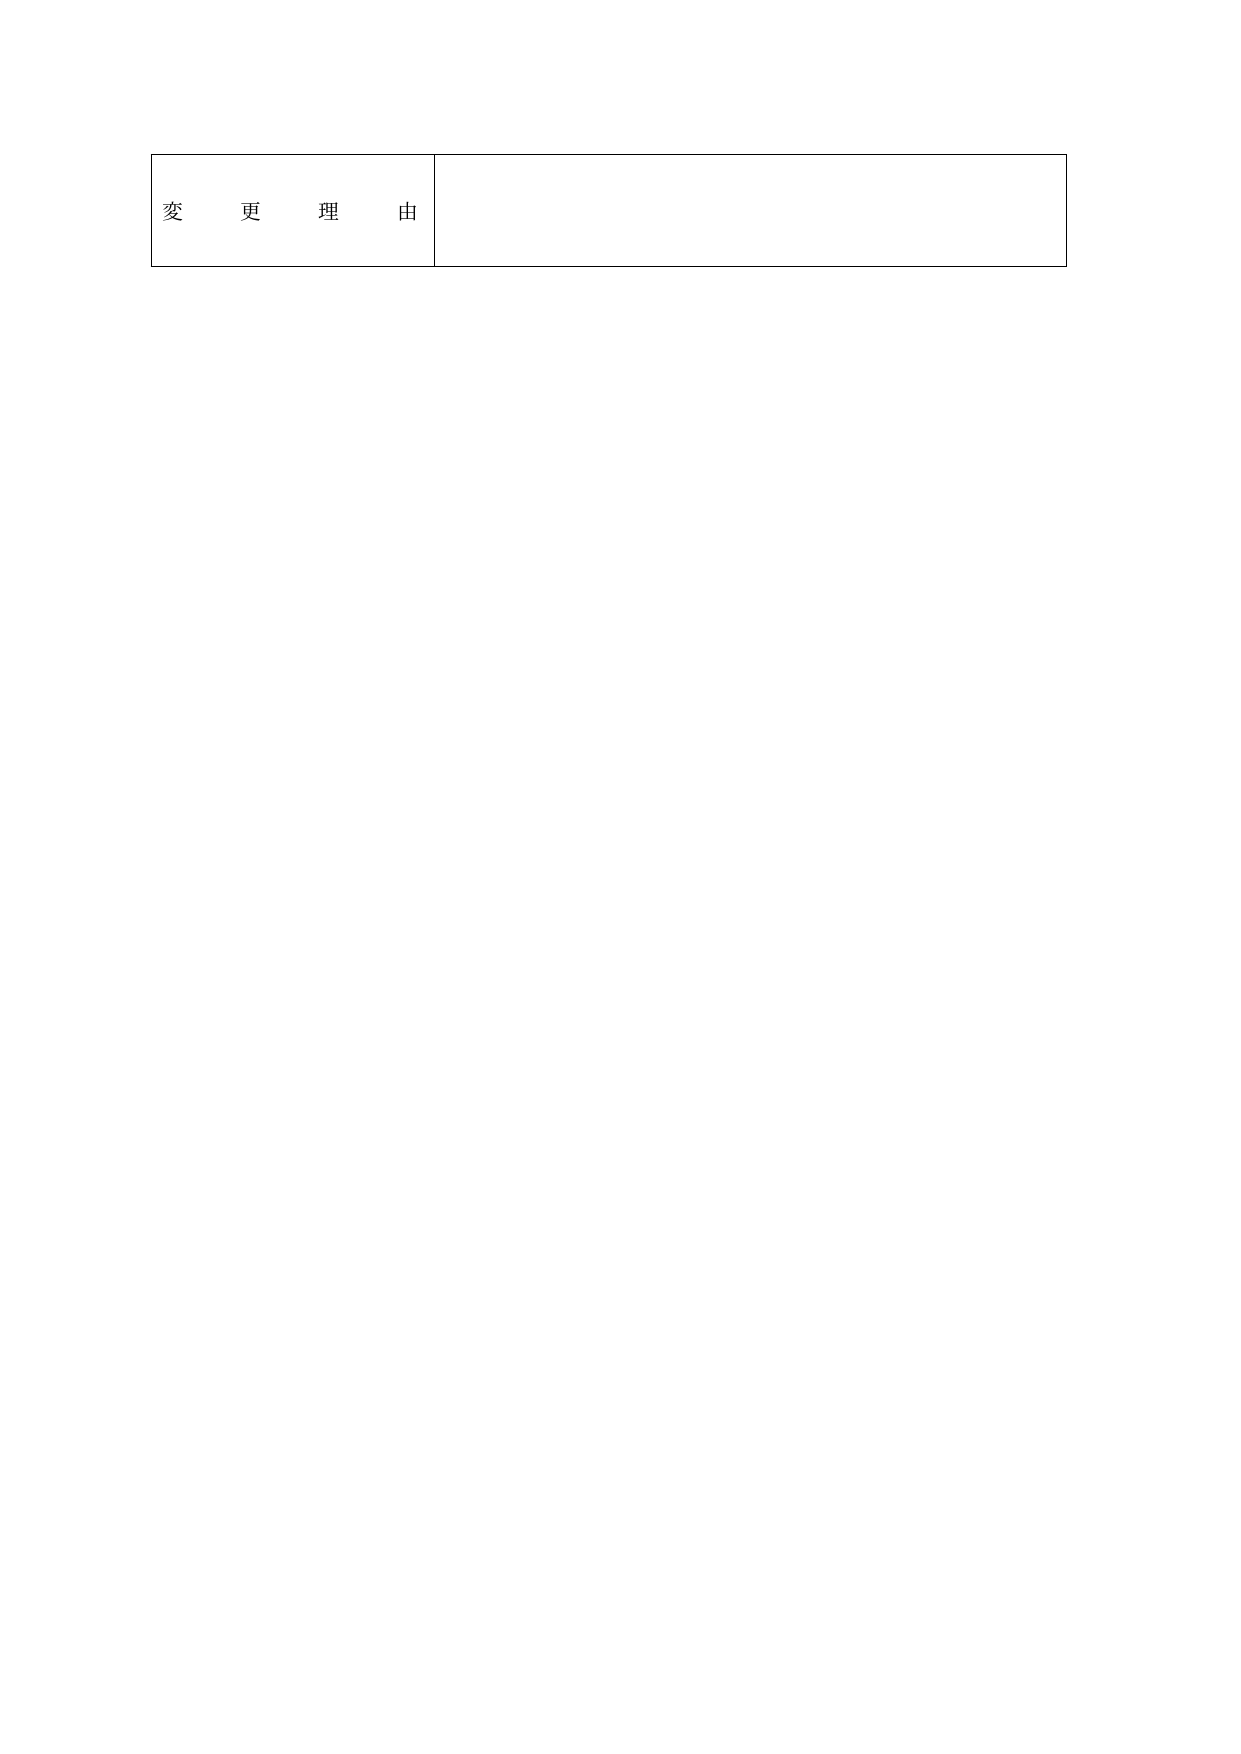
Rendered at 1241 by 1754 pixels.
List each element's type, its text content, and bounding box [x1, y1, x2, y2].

table_cell 変更理由 [152, 155, 434, 266]
table_cell [435, 155, 1066, 266]
